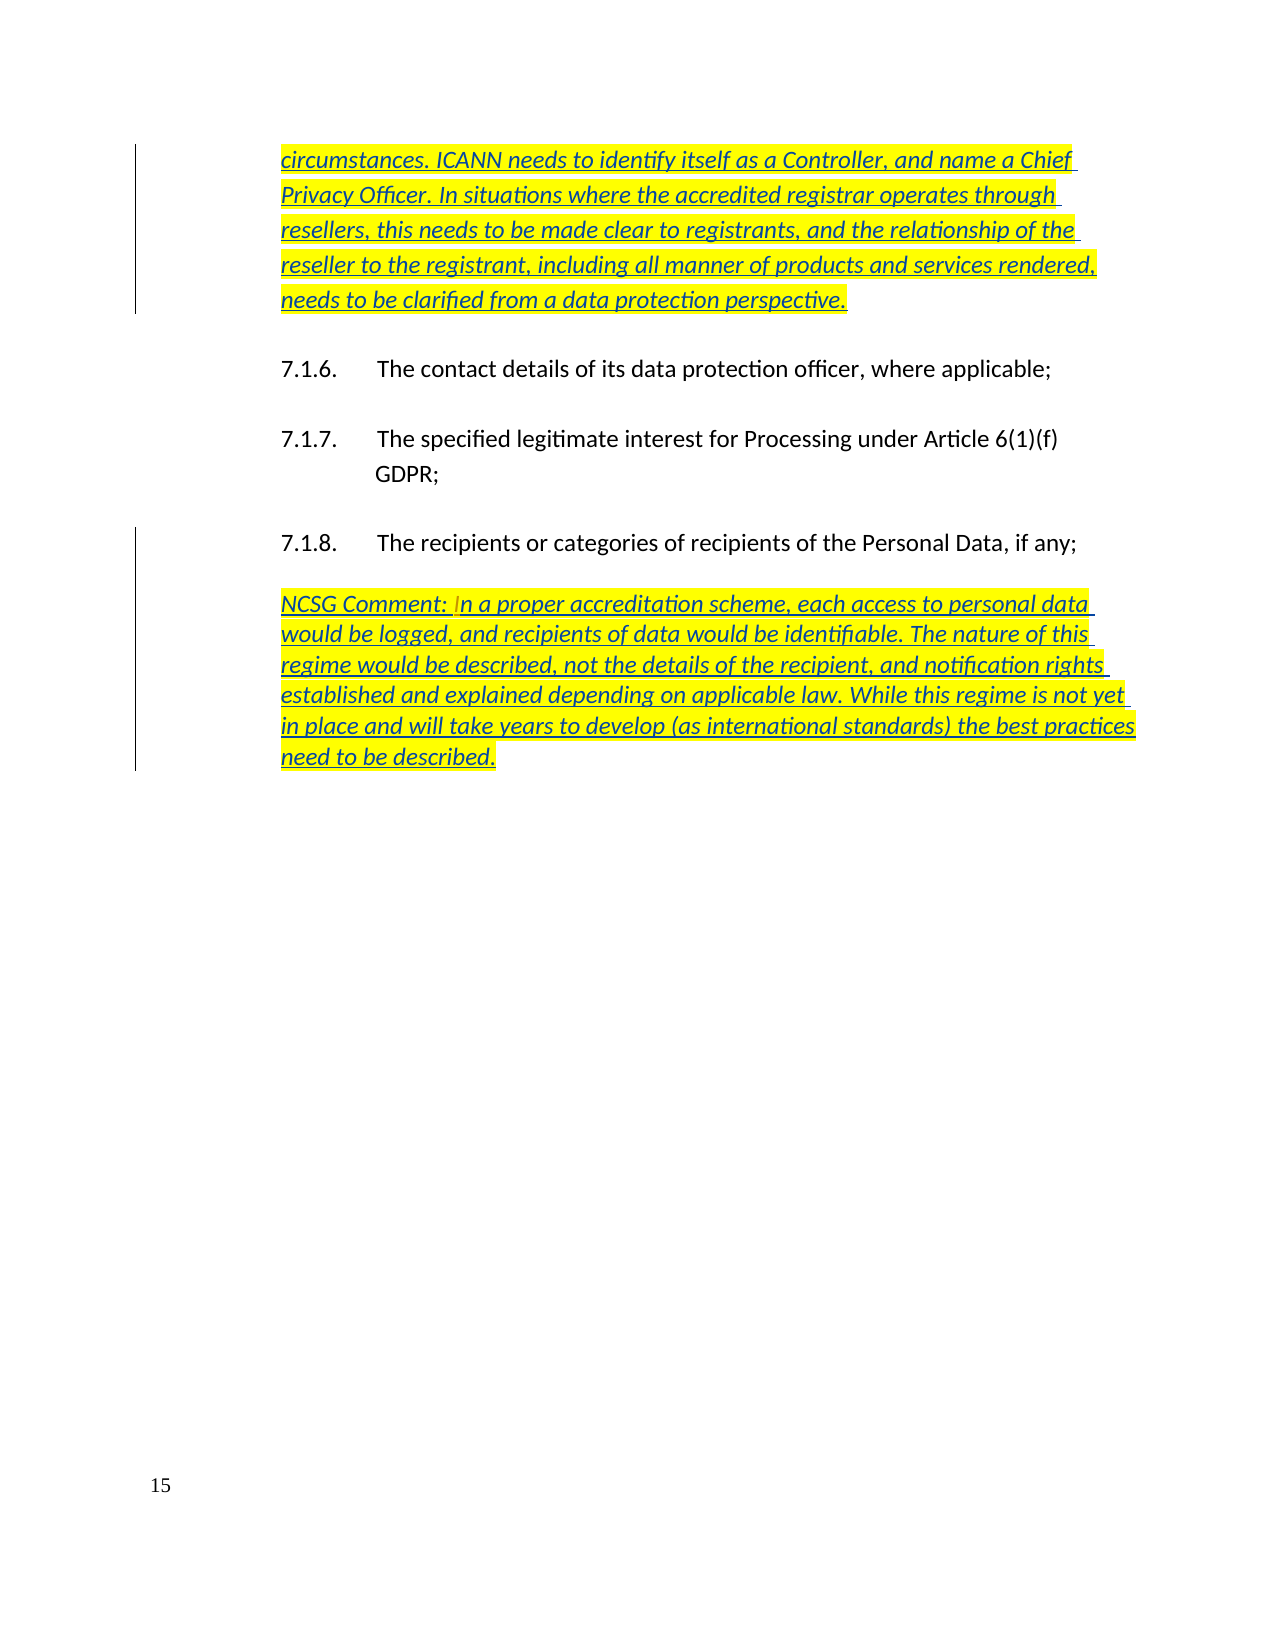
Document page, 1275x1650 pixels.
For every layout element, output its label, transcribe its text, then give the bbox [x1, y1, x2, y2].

text 7.1.8. The recipients or categories of recipients of the Personal Data, if any; [281, 527, 1137, 557]
text 7.1.7. The specified legitimate interest for Processing under Article 6(1)(f) GDPR; [281, 423, 1062, 488]
text 7.1.6. The contact details of its data protection officer, where applicable; [281, 353, 1137, 383]
